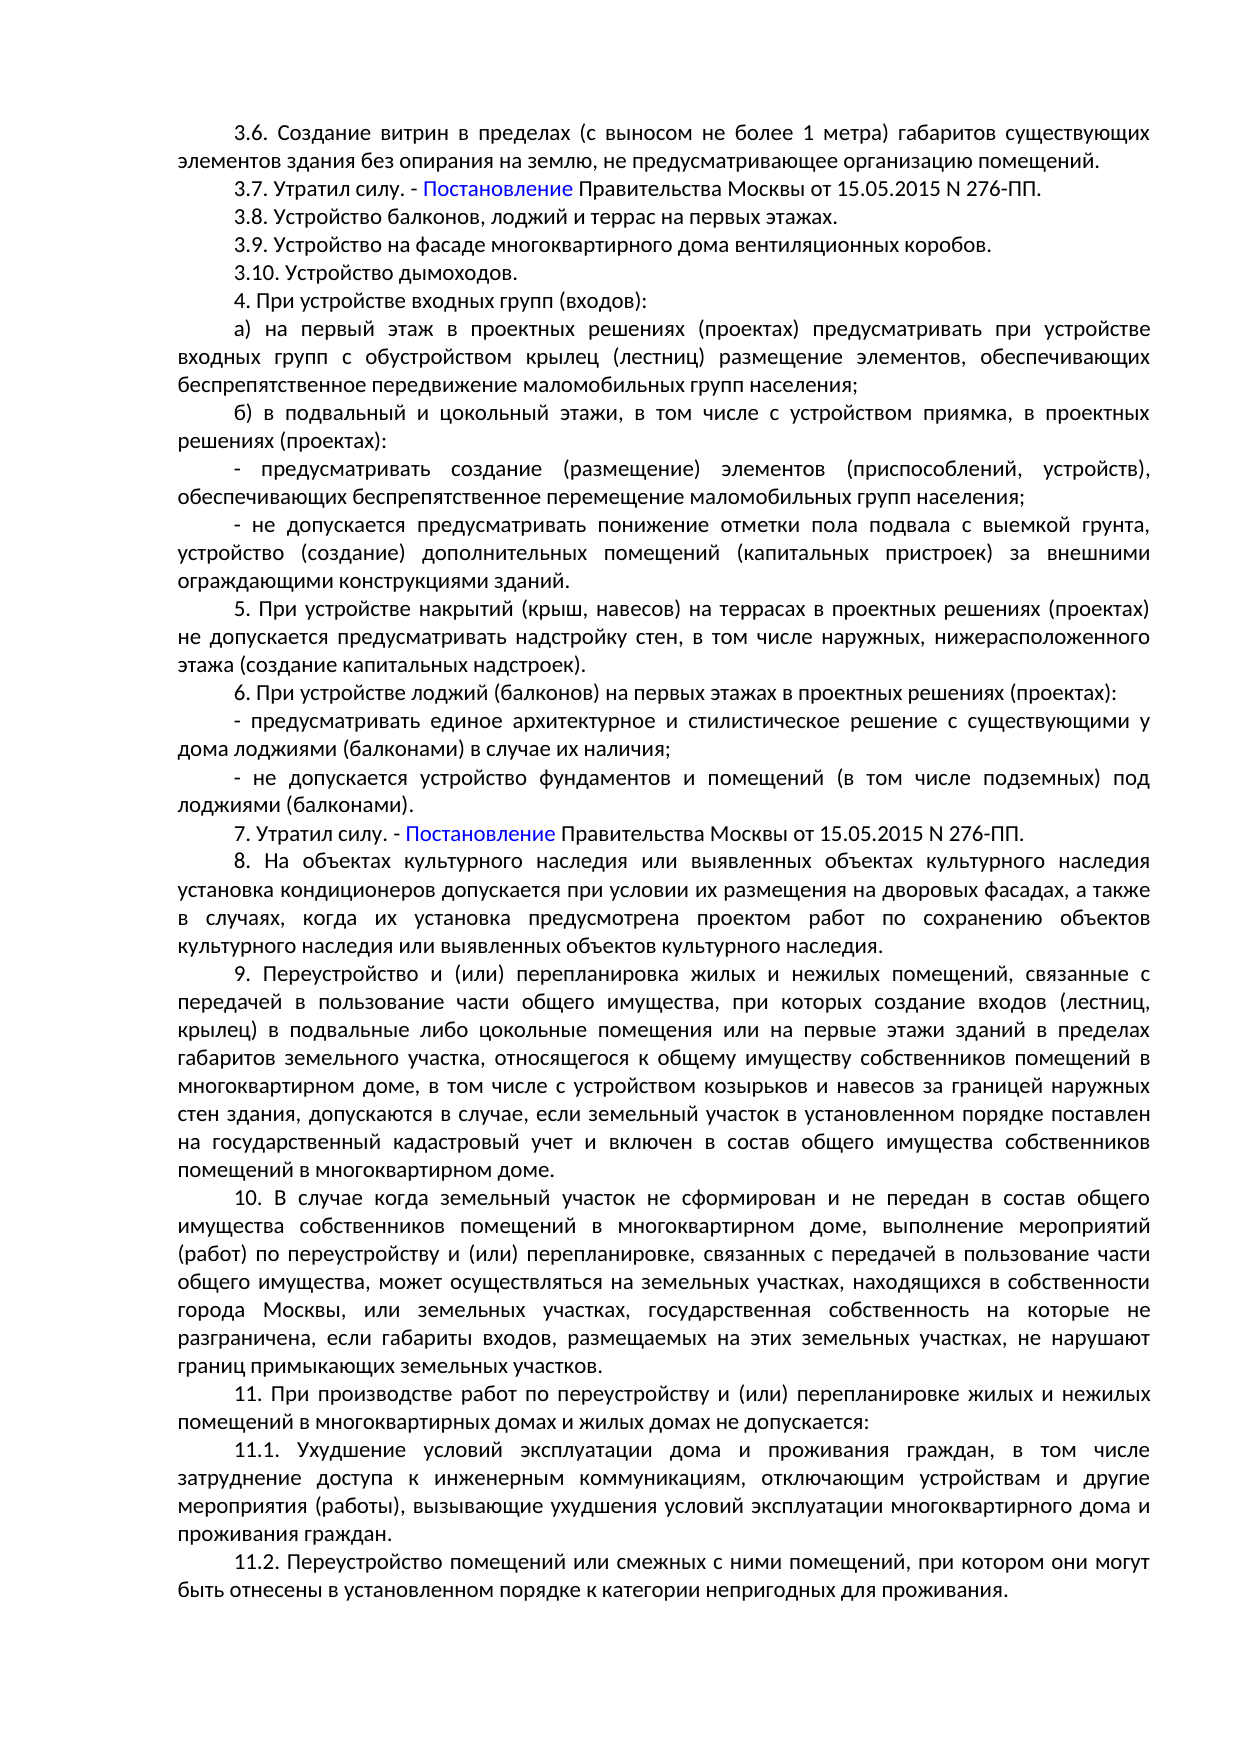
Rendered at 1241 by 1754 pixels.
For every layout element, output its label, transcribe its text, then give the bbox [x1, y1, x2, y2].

text 10. В случае когда земельный участок не сформирован и не передан в состав общего имущества собственников помещений в многоквартирном доме, выполнение мероприятий (работ) по переустройству и (или) перепланировке, связанных с передачей в пользование части общего имущества, может осуществляться на земельных участках, находящихся в собственности города Москвы, или земельных участках, государственная собственность на которые не разграничена, если габариты входов, размещаемых на этих земельных участках, не нарушают границ примыкающих земельных участков. [177, 1183, 1152, 1379]
text 7. Утратил силу. - Постановление Правительства Москвы от 15.05.2015 N 276-ПП. [177, 819, 1152, 847]
text 3.7. Утратил силу. - Постановление Правительства Москвы от 15.05.2015 N 276-ПП. [177, 174, 1152, 202]
text 3.10. Устройство дымоходов. [177, 258, 1152, 286]
text - не допускается предусматривать понижение отметки пола подвала с выемкой грунта, устройство (создание) дополнительных помещений (капитальных пристроек) за внешними ограждающими конструкциями зданий. [177, 510, 1152, 594]
text 3.9. Устройство на фасаде многоквартирного дома вентиляционных коробов. [177, 230, 1152, 258]
text 3.8. Устройство балконов, лоджий и террас на первых этажах. [177, 202, 1152, 230]
text 4. При устройстве входных групп (входов): [177, 286, 1152, 314]
text 8. На объектах культурного наследия или выявленных объектах культурного наследия установка кондиционеров допускается при условии их размещения на дворовых фасадах, а также в случаях, когда их установка предусмотрена проектом работ по сохранению объектов культурного наследия или выявленных объектов культурного наследия. [177, 847, 1152, 959]
text 11.1. Ухудшение условий эксплуатации дома и проживания граждан, в том числе затруднение доступа к инженерным коммуникациям, отключающим устройствам и другие мероприятия (работы), вызывающие ухудшения условий эксплуатации многоквартирного дома и проживания граждан. [177, 1435, 1152, 1547]
text 3.6. Создание витрин в пределах (с выносом не более 1 метра) габаритов существующих элементов здания без опирания на землю, не предусматривающее организацию помещений. [177, 118, 1152, 174]
text 5. При устройстве накрытий (крыш, навесов) на террасах в проектных решениях (проектах) не допускается предусматривать надстройку стен, в том числе наружных, нижерасположенного этажа (создание капитальных надстроек). [177, 594, 1152, 678]
text б) в подвальный и цокольный этажи, в том числе с устройством приямка, в проектных решениях (проектах): [177, 398, 1152, 454]
text а) на первый этаж в проектных решениях (проектах) предусматривать при устройстве входных групп с обустройством крылец (лестниц) размещение элементов, обеспечивающих беспрепятственное передвижение маломобильных групп населения; [177, 314, 1152, 398]
text 11.2. Переустройство помещений или смежных с ними помещений, при котором они могут быть отнесены в установленном порядке к категории непригодных для проживания. [177, 1547, 1152, 1603]
text 11. При производстве работ по переустройству и (или) перепланировке жилых и нежилых помещений в многоквартирных домах и жилых домах не допускается: [177, 1379, 1152, 1435]
text - не допускается устройство фундаментов и помещений (в том числе подземных) под лоджиями (балконами). [177, 763, 1152, 819]
text - предусматривать единое архитектурное и стилистическое решение с существующими у дома лоджиями (балконами) в случае их наличия; [177, 707, 1152, 763]
text 9. Переустройство и (или) перепланировка жилых и нежилых помещений, связанные с передачей в пользование части общего имущества, при которых создание входов (лестниц, крылец) в подвальные либо цокольные помещения или на первые этажи зданий в пределах габаритов земельного участка, относящегося к общему имуществу собственников помещений в многоквартирном доме, в том числе с устройством козырьков и навесов за границей наружных стен здания, допускаются в случае, если земельный участок в установленном порядке поставлен на государственный кадастровый учет и включен в состав общего имущества собственников помещений в многоквартирном доме. [177, 959, 1152, 1183]
text - предусматривать создание (размещение) элементов (приспособлений, устройств), обеспечивающих беспрепятственное перемещение маломобильных групп населения; [177, 454, 1152, 510]
text 6. При устройстве лоджий (балконов) на первых этажах в проектных решениях (проектах): [177, 678, 1152, 707]
